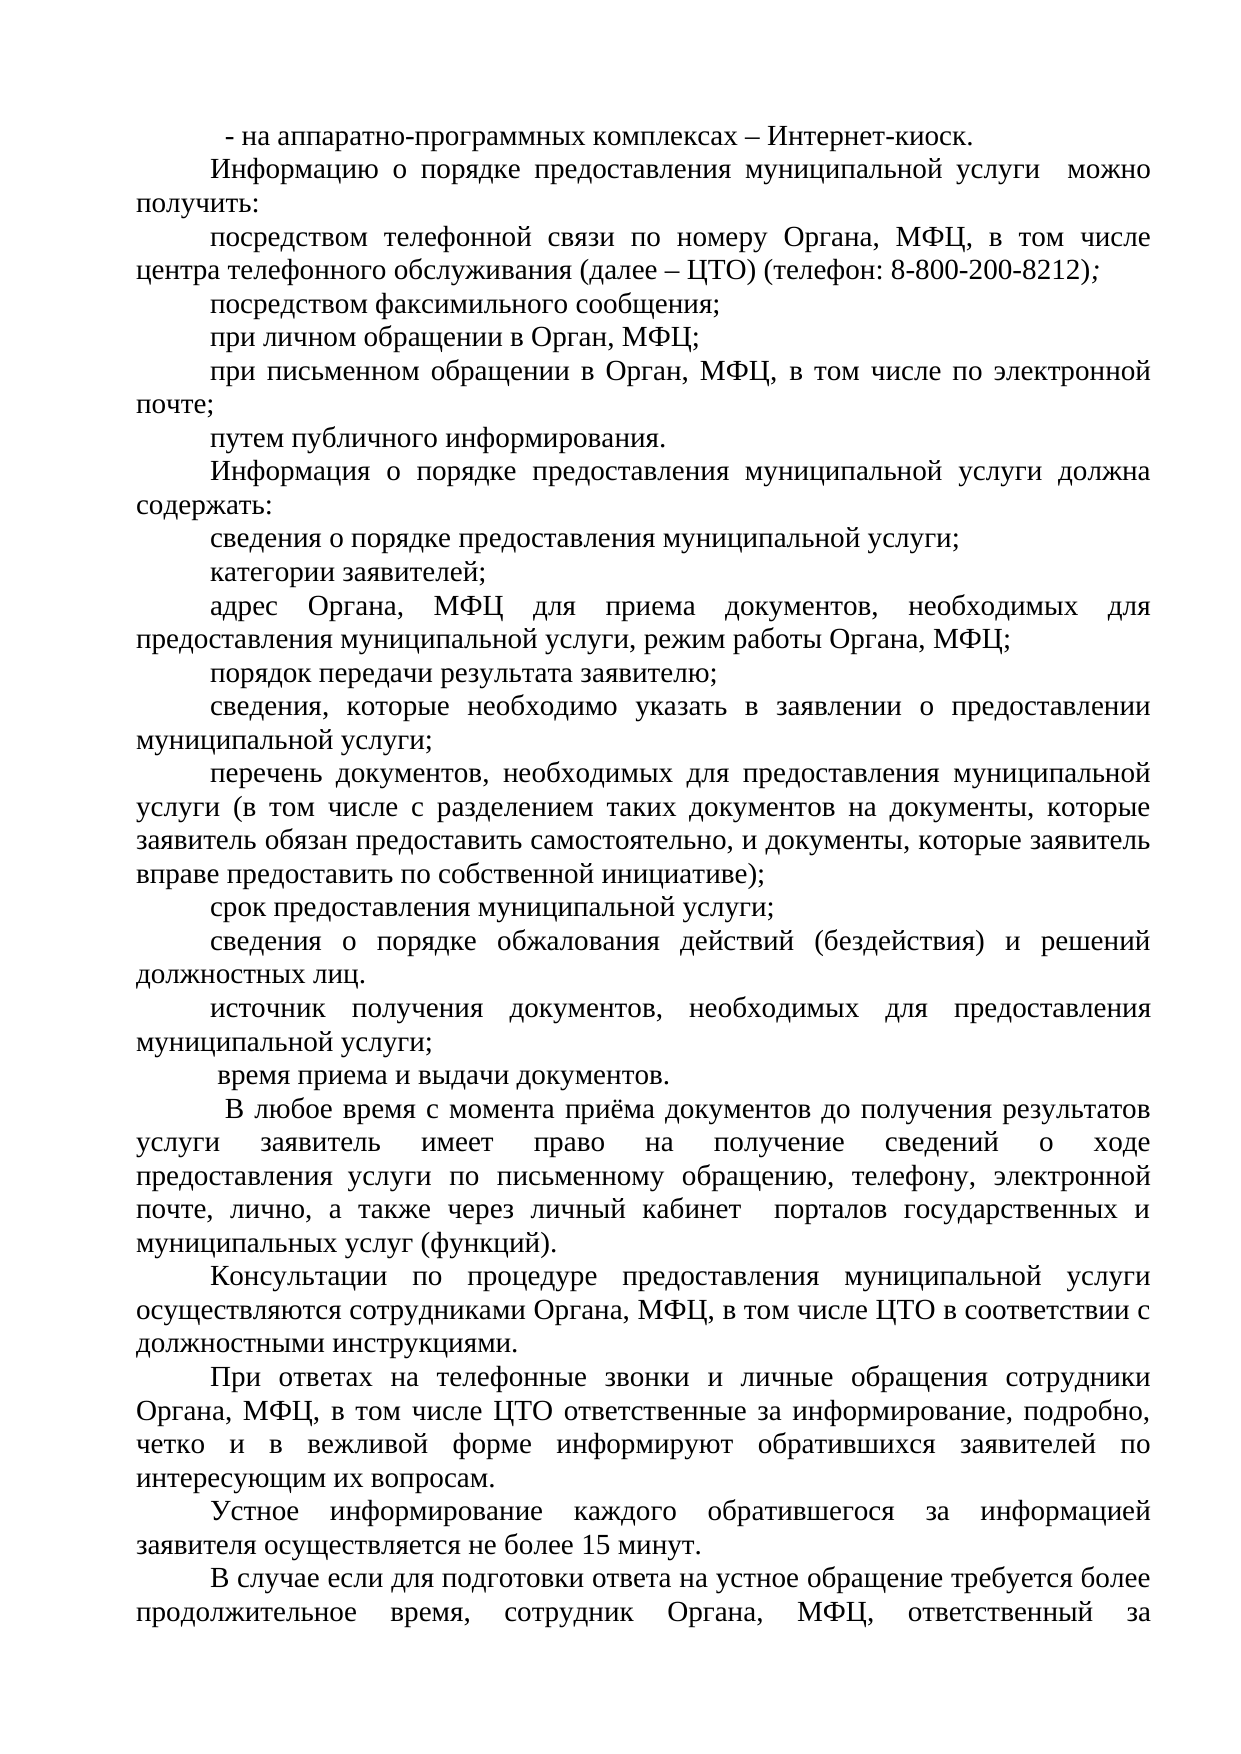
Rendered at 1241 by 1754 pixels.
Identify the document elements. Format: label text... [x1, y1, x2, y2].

text посредством факсимильного сообщения; [136, 286, 1152, 319]
text путем публичного информирования. [136, 420, 1152, 453]
text Информацию о порядке предоставления муниципальной услуги можно получить: [136, 152, 1152, 219]
text При ответах на телефонные звонки и личные обращения сотрудники Органа, МФЦ, в том числе ЦТО ответственные за информирование, подробно, четко и в вежливой форме информируют обратившихся заявителей по интересующим их вопросам. [136, 1359, 1152, 1493]
text посредством телефонной связи по номеру Органа, МФЦ, в том числе центра телефонного обслуживания (далее – ЦТО) (телефон: 8-800-200-8212); [136, 219, 1152, 286]
text при письменном обращении в Орган, МФЦ, в том числе по электронной почте; [136, 353, 1152, 420]
text перечень документов, необходимых для предоставления муниципальной услуги (в том числе с разделением таких документов на документы, которые заявитель обязан предоставить самостоятельно, и документы, которые заявитель вправе предоставить по собственной инициативе); [136, 755, 1152, 889]
text категории заявителей; [136, 554, 1152, 588]
text адрес Органа, МФЦ для приема документов, необходимых для предоставления муниципальной услуги, режим работы Органа, МФЦ; [136, 588, 1152, 655]
text сведения, которые необходимо указать в заявлении о предоставлении муниципальной услуги; [136, 688, 1152, 755]
text В любое время с момента приёма документов до получения результатов услуги заявитель имеет право на получение сведений о ходе предоставления услуги по письменному обращению, телефону, электронной почте, лично, а также через личный кабинет порталов государственных и муниципальных услуг (функций). [136, 1091, 1152, 1258]
text сведения о порядке обжалования действий (бездействия) и решений должностных лиц. [136, 923, 1152, 990]
text порядок передачи результата заявителю; [136, 655, 1152, 688]
text Консультации по процедуре предоставления муниципальной услуги осуществляются сотрудниками Органа, МФЦ, в том числе ЦТО в соответствии с должностными инструкциями. [136, 1258, 1152, 1359]
text источник получения документов, необходимых для предоставления муниципальной услуги; [136, 990, 1152, 1057]
text при личном обращении в Орган, МФЦ; [136, 319, 1152, 353]
text Устное информирование каждого обратившегося за информацией заявителя осуществляется не более 15 минут. [136, 1493, 1152, 1560]
text сведения о порядке предоставления муниципальной услуги; [136, 521, 1152, 554]
text - на аппаратно-программных комплексах – Интернет-киоск. [224, 118, 1152, 152]
text время приема и выдачи документов. [136, 1057, 1152, 1091]
text Информация о порядке предоставления муниципальной услуги должна содержать: [136, 453, 1152, 521]
text срок предоставления муниципальной услуги; [136, 889, 1152, 923]
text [136, 1560, 1152, 1627]
